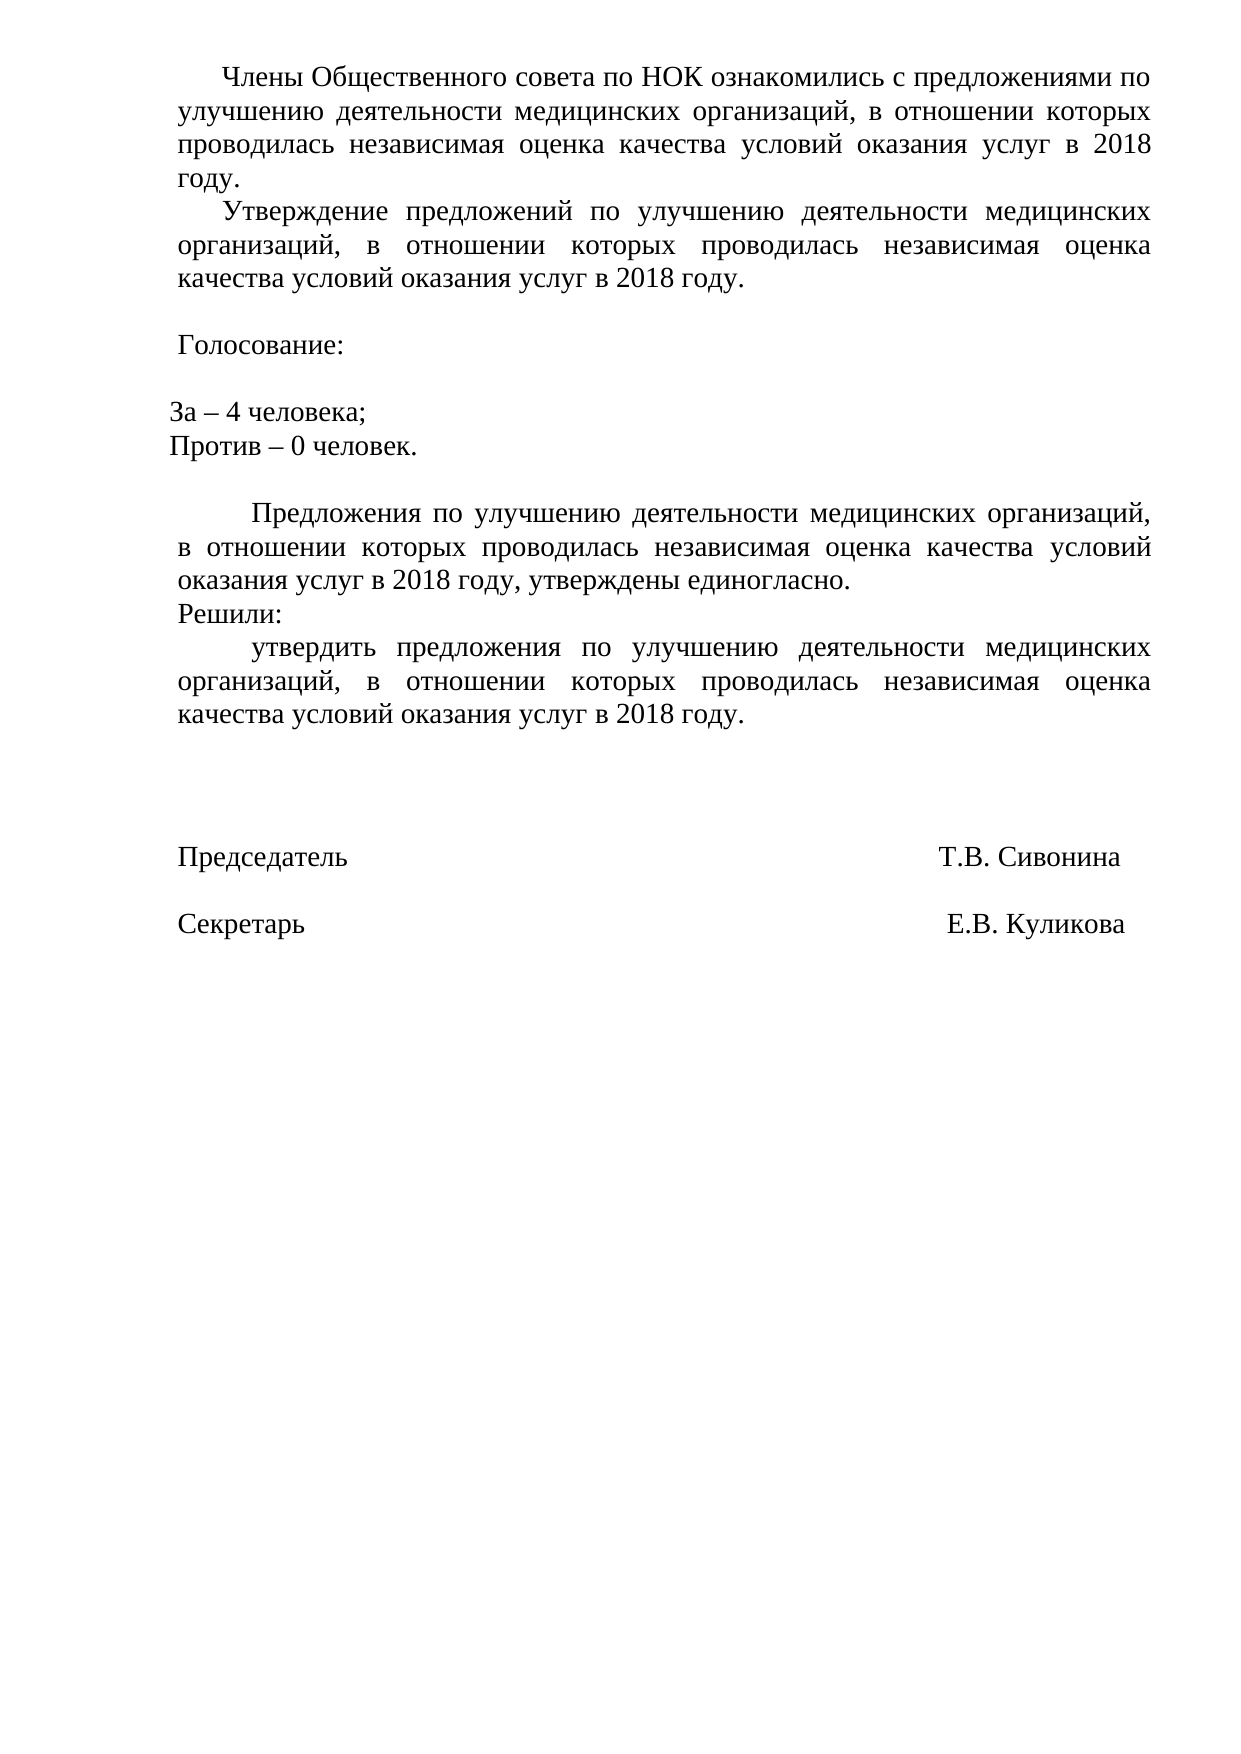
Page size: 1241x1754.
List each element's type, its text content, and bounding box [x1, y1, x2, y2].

text Председатель Т.В. Сивонина Секретарь Е.В. Куликова [177, 839, 1152, 939]
text За – 4 человека; [118, 394, 1152, 428]
text Члены Общественного совета по НОК ознакомились с предложениями по улучшению деятельности медицинских организаций, в отношении которых проводилась независимая оценка качества условий оказания услуг в 2018 году. [177, 59, 1152, 193]
text Голосование: [177, 327, 1152, 361]
text Предложения по улучшению деятельности медицинских организаций, в отношении которых проводилась независимая оценка качества условий оказания услуг в 2018 году, утверждены единогласно. [118, 495, 1152, 596]
text Решили: [177, 596, 1152, 629]
text Против – 0 человек. [118, 428, 1152, 462]
text утвердить предложения по улучшению деятельности медицинских организаций, в отношении которых проводилась независимая оценка качества условий оказания услуг в 2018 году. [177, 629, 1152, 730]
text Утверждение предложений по улучшению деятельности медицинских организаций, в отношении которых проводилась независимая оценка качества условий оказания услуг в 2018 году. [177, 193, 1152, 294]
